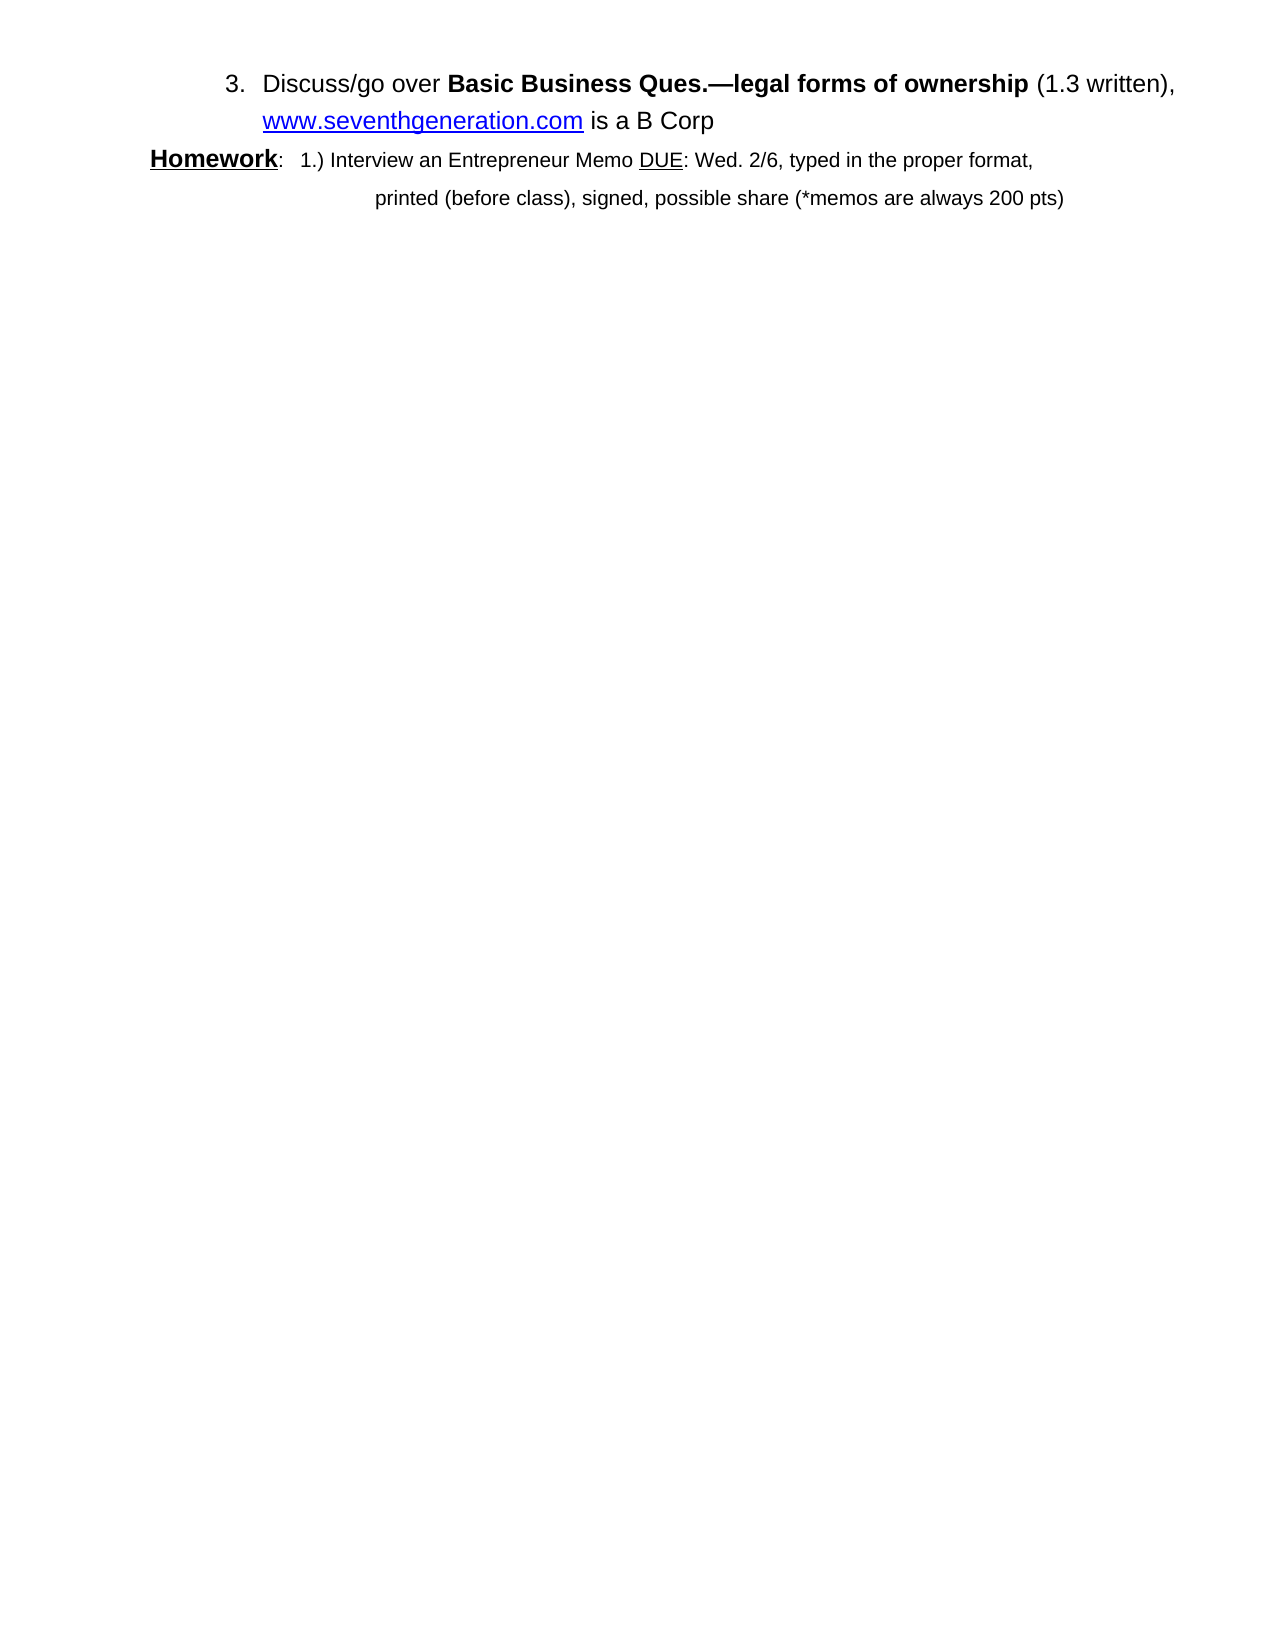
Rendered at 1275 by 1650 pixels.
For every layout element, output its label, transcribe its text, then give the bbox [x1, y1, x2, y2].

list Discuss/go over Basic Business Ques.—legal forms of ownership (1.3 written), www.seventhgeneration.com is a B Corp [225, 60, 1200, 135]
text Homework: 1.) Interview an Entrepreneur Memo DUE: Wed. 2/6, typed in the proper format, [150, 135, 1200, 172]
list printed (before class), signed, possible share (*memos are always 200 pts) [337, 172, 1200, 210]
